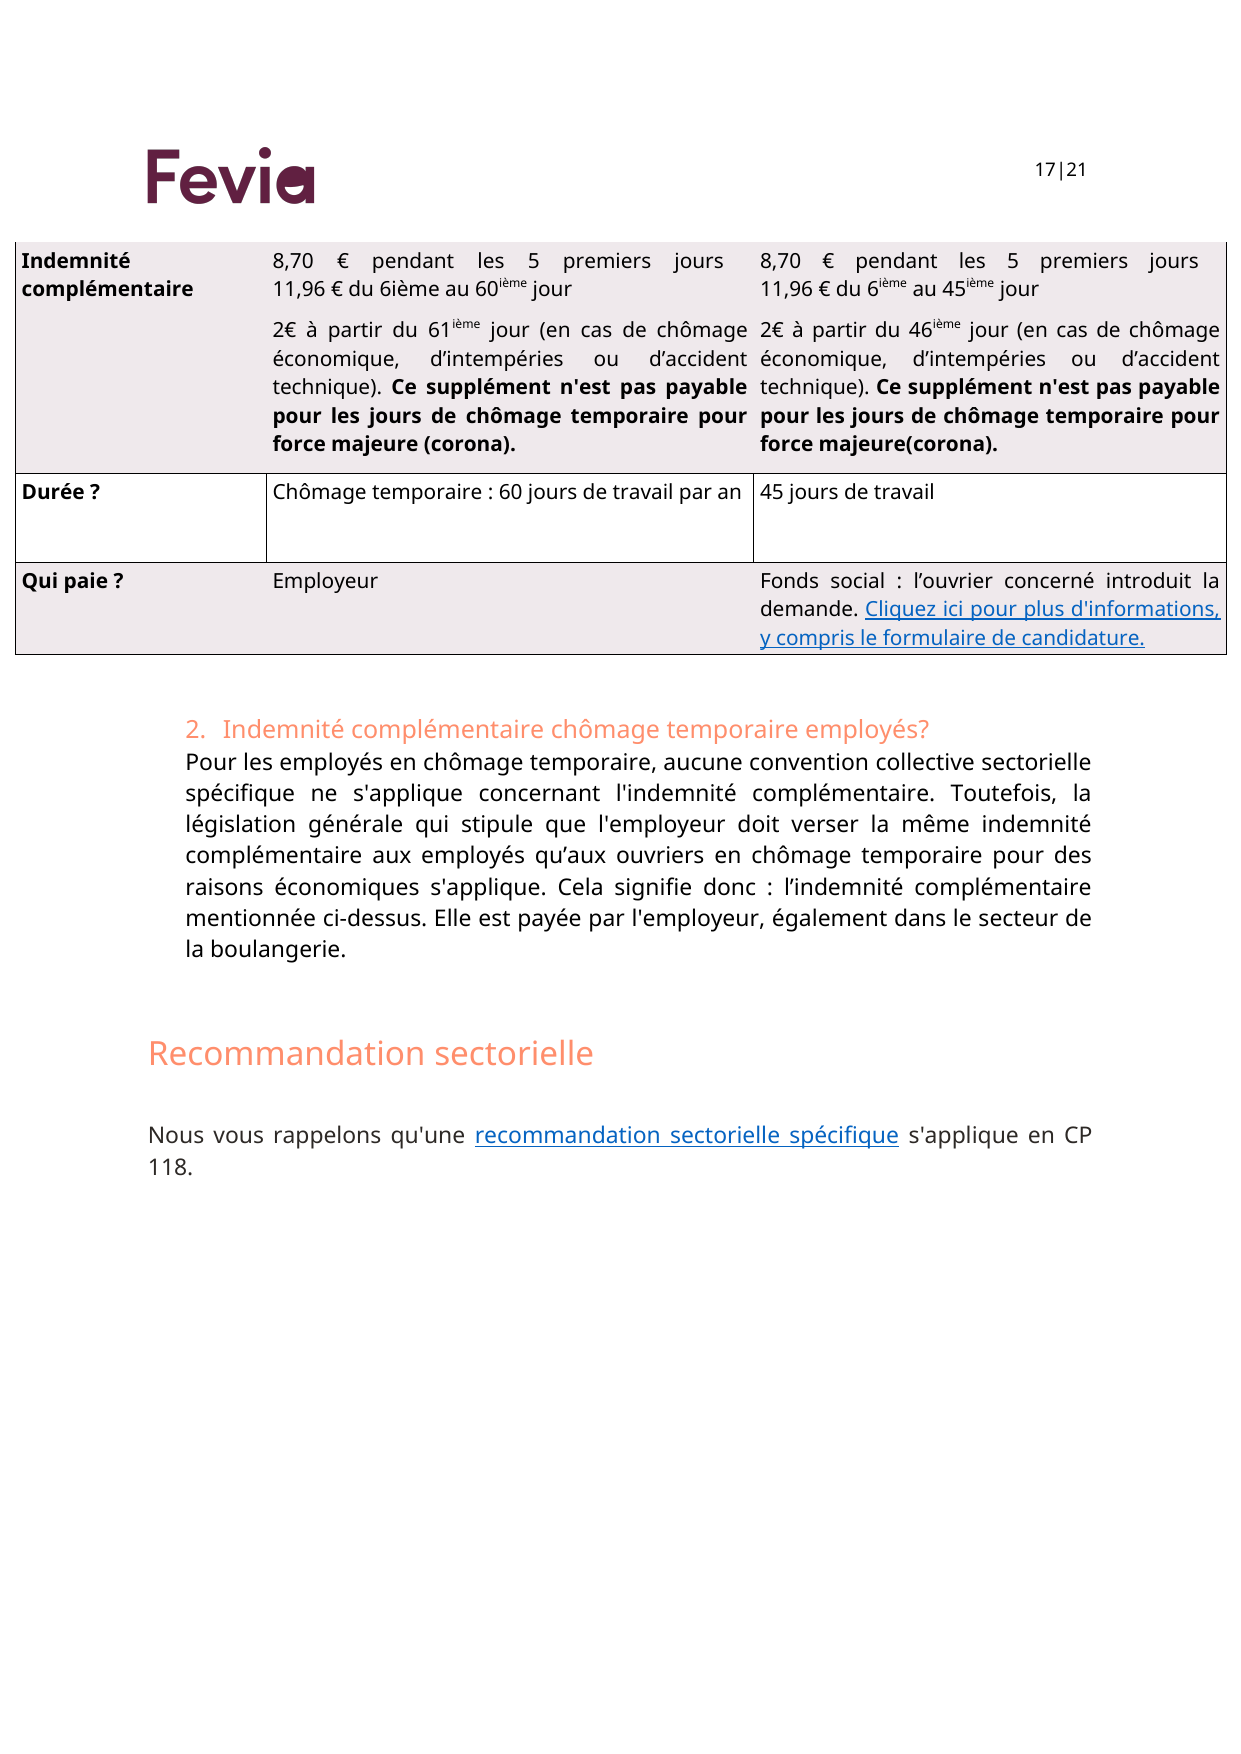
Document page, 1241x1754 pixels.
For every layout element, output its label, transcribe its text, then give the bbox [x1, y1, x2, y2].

list Indemnité complémentaire chômage temporaire employés? [185, 711, 1092, 745]
table_cell Chômage temporaire : 60 jours de travail par an [267, 474, 753, 562]
table_cell Qui paie ? [16, 563, 266, 654]
table_cell Fonds social : l’ouvrier concerné introduit la demande. Cliquez ici pour plus d'informations, y compris le formulaire de candidature. [754, 563, 1226, 654]
picture [147, 147, 315, 204]
table_cell Durée ? [16, 474, 266, 562]
text Recommandation sectorielle [148, 1030, 1092, 1076]
table_cell Employeur [266, 563, 754, 654]
table_cell Indemnité complémentaire [16, 242, 266, 473]
table_cell 45 jours de travail [754, 474, 1226, 562]
text Nous vous rappelons qu'une recommandation sectorielle spécifique s'applique en CP 118. [148, 1119, 1092, 1182]
table_cell 8,70 € pendant les 5 premiers jours 11,96 € du 6ième au 45ième jour 2€ à partir du 46ième jour (en cas de chômage économique, d’intempéries ou d’accident technique). Ce supplément n'est pas payable pour les jours de chômage temporaire pour force majeure(corona). [754, 242, 1226, 473]
text Pour les employés en chômage temporaire, aucune convention collective sectorielle spécifique ne s'applique concernant l'indemnité complémentaire. Toutefois, la législation générale qui stipule que l'employeur doit verser la même indemnité complémentaire aux employés qu’aux ouvriers en chômage temporaire pour des raisons économiques s'applique. Cela signifie donc : l’indemnité complémentaire mentionnée ci-dessus. Elle est payée par l'employeur, également dans le secteur de la boulangerie. [185, 745, 1092, 964]
table_cell 8,70 € pendant les 5 premiers jours 11,96 € du 6ième au 60ième jour 2€ à partir du 61ième jour (en cas de chômage économique, d’intempéries ou d’accident technique). Ce supplément n'est pas payable pour les jours de chômage temporaire pour force majeure (corona). [266, 242, 754, 473]
